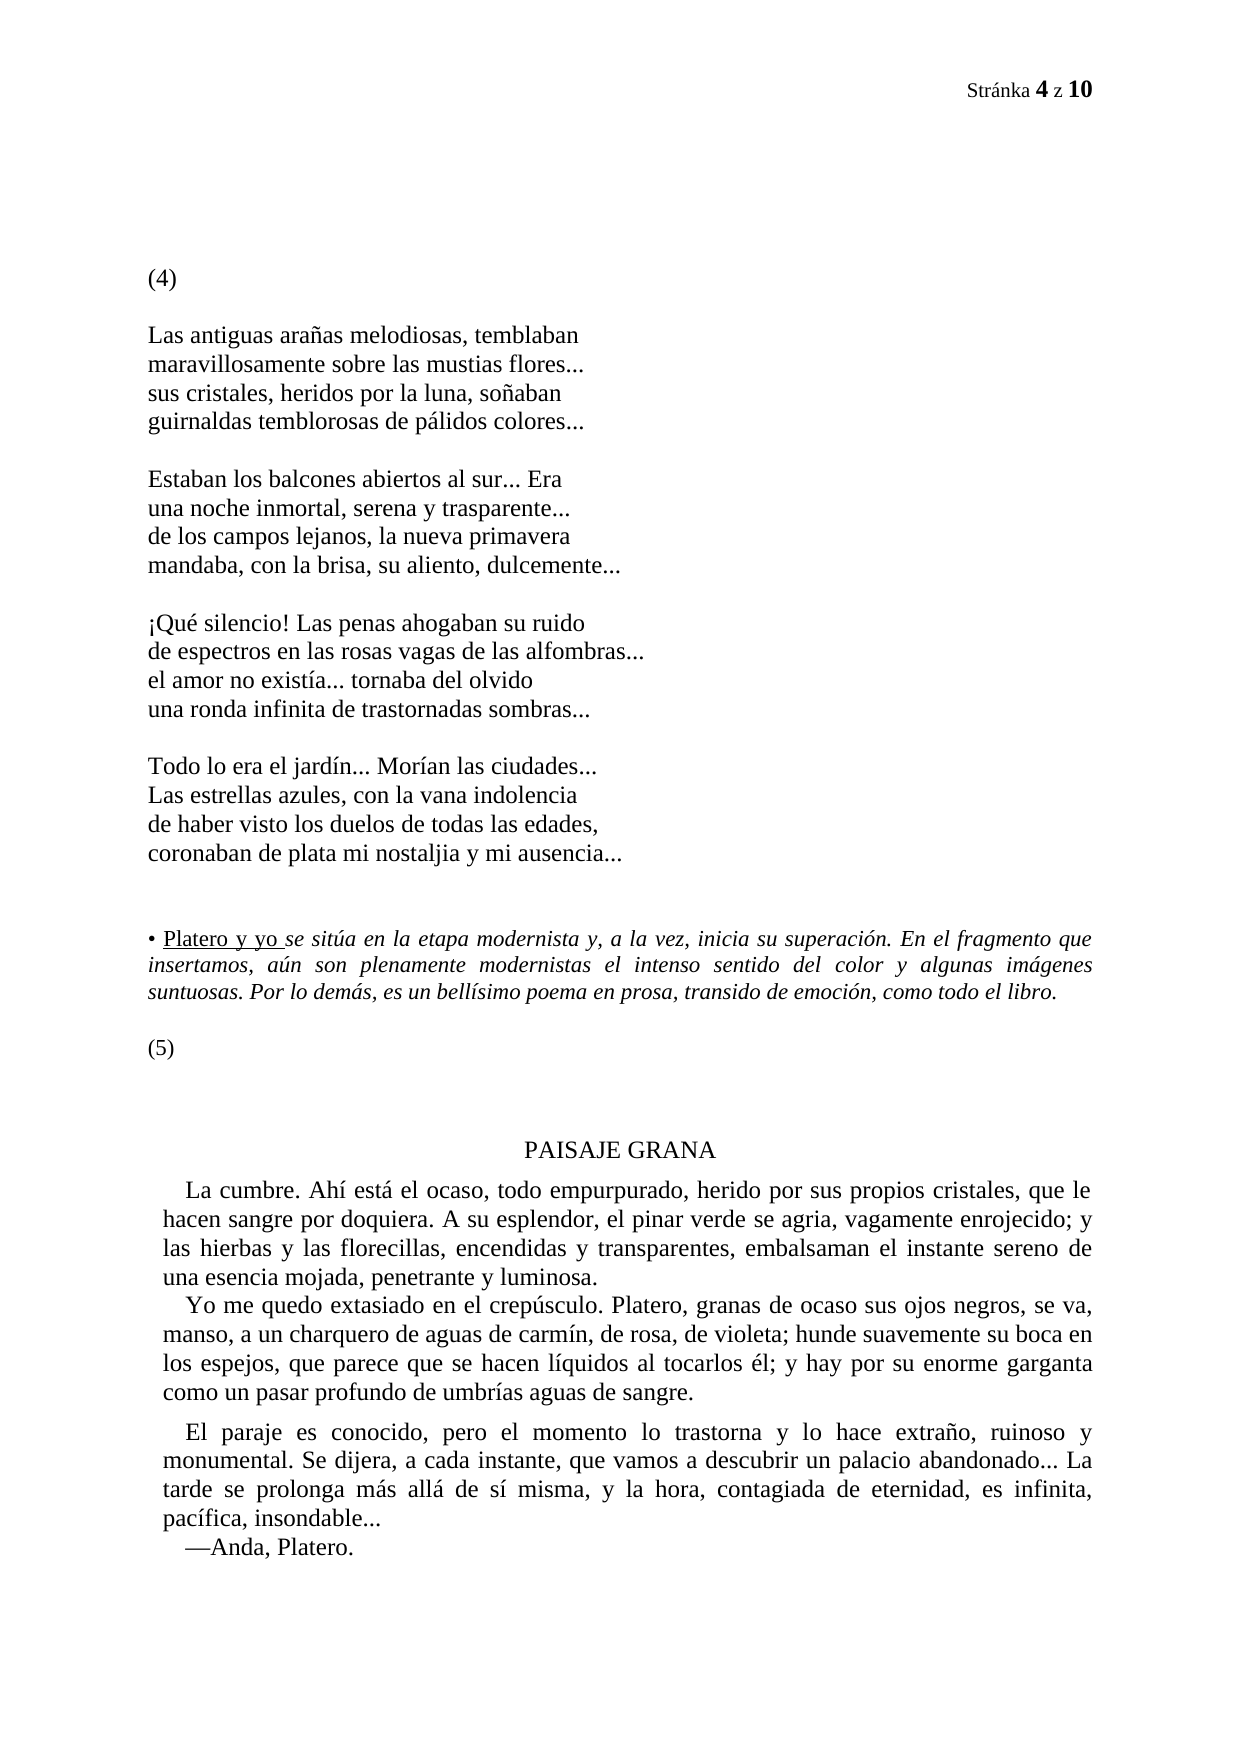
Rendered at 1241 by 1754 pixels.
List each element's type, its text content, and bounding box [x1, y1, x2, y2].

text maravillosamente sobre las mustias flores... [148, 349, 1093, 378]
text Todo lo era el jardín... Morían las ciudades... [148, 751, 1093, 780]
text • Platero y yo se sitúa en la etapa modernista y, a la vez, inicia su superación. En el fragmento que insertamos, aún son plenamente modernistas el intenso sentido del color y algunas imágenes suntuosas. Por lo demás, es un bellísimo poema en prosa, transido de emoción, como todo el libro. [148, 925, 1093, 1004]
text de haber visto los duelos de todas las edades, [148, 809, 1093, 838]
text coronaban de plata mi nostaljia y mi ausencia... [148, 838, 1093, 866]
text Yo me quedo extasiado en el crepúsculo. Platero, granas de ocaso sus ojos negros, se va, manso, a un charquero de aguas de carmín, de rosa, de violeta; hunde suavemente su boca en los espejos, que parece que se hacen líquidos al tocarlos él; y hay por su enorme garganta como un pasar profundo de umbrías aguas de sangre. [163, 1291, 1093, 1406]
text guirnaldas temblorosas de pálidos colores... [148, 406, 1093, 435]
text de espectros en las rosas vagas de las alfombras... [148, 636, 1093, 665]
text El paraje es conocido, pero el momento lo trastorna y lo hace extraño, ruinoso y monumental. Se dijera, a cada instante, que vamos a descubrir un palacio abandonado... La tarde se prolonga más allá de sí misma, y la hora, contagiada de eternidad, es infinita, pacífica, insondable... [163, 1417, 1093, 1532]
text —Anda, Platero. [185, 1532, 1093, 1561]
text (4) [148, 263, 1093, 291]
text Estaban los balcones abiertos al sur... Era [148, 464, 1093, 493]
text La cumbre. Ahí está el ocaso, todo empurpurado, herido por sus propios cristales, que le hacen sangre por doquiera. A su esplendor, el pinar verde se agria, vagamente enrojecido; y las hierbas y las florecillas, encendidas y transparentes, embalsaman el instante sereno de una esencia mojada, penetrante y luminosa. [163, 1176, 1093, 1291]
text (5) [148, 1034, 1093, 1061]
text el amor no existía... tornaba del olvido [148, 665, 1093, 694]
text de los campos lejanos, la nueva primavera [148, 521, 1093, 550]
text ¡Qué silencio! Las penas ahogaban su ruido [148, 608, 1093, 636]
text Las antiguas arañas melodiosas, temblaban [148, 320, 1093, 349]
text sus cristales, heridos por la luna, soñaban [148, 378, 1093, 406]
text PAISAJE GRANA [148, 1136, 1093, 1164]
text una noche inmortal, serena y trasparente... [148, 493, 1093, 521]
text mandaba, con la brisa, su aliento, dulcemente... [148, 550, 1093, 579]
text Las estrellas azules, con la vana indolencia [148, 780, 1093, 809]
text una ronda infinita de trastornadas sombras... [148, 694, 1093, 723]
